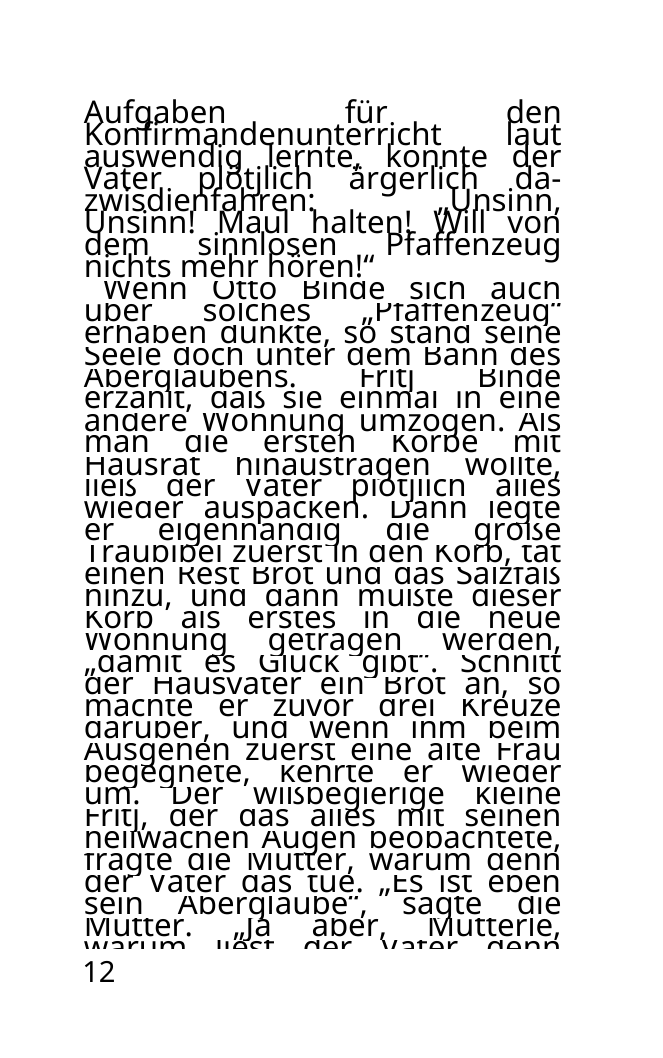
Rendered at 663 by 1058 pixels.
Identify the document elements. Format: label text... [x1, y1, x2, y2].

text Aufgaben für den Konfirmandenunterricht laut auswendig lernte, konnte der Vater plötjlich ärgerlich da- zwisdienfahren: „Unsinn, Unsinn! Maul halten! Will von dem sinnlosen Pfaffenzeug nichts mehr hören!“ [84, 106, 562, 282]
text Wenn Otto Binde sich auch über solches „Pfaffenzeug“ erhaben dünkte, so stand seine Seele doch unter dem Bann des Aberglaubens. Fritj Binde erzählt, daß sie einmal in eine andere Wohnung umzogen. Als man die ersten Körbe mit Hausrat hinaustragen wollte, ließ der Vater plötjlich alles wieder auspacken. Dann legte er eigenhändig die große Traubibel zuerst in den Korb, tat einen Rest Brot und das Salzfaß hinzu, und dann mußte dieser Korb als erstes in die neue Wohnung getragen werden, „damit es Glück gibt“. Schnitt der Hausvater ein Brot an, so machte er zuvor drei Kreuze darüber, und wenn ihm beim Ausgehen zuerst eine alte Frau begegnete, kehrte er wieder um. Der wißbegierige kleine Fritj, der das alles mit seinen hellwachen Augen beobachtete, fragte die Mutter, warum denn der Vater das tue. „Es ist eben sein Aberglaube“, sagte die Mutter. „Ja aber, Mutterle, warum liest der Vater denn nicht in der Bibel, wenn sie doch Glück bringt?“ — Darauf konnte die Mutter dem Jungen keine Antwort geben. [84, 282, 562, 948]
text 12 [82, 959, 116, 988]
